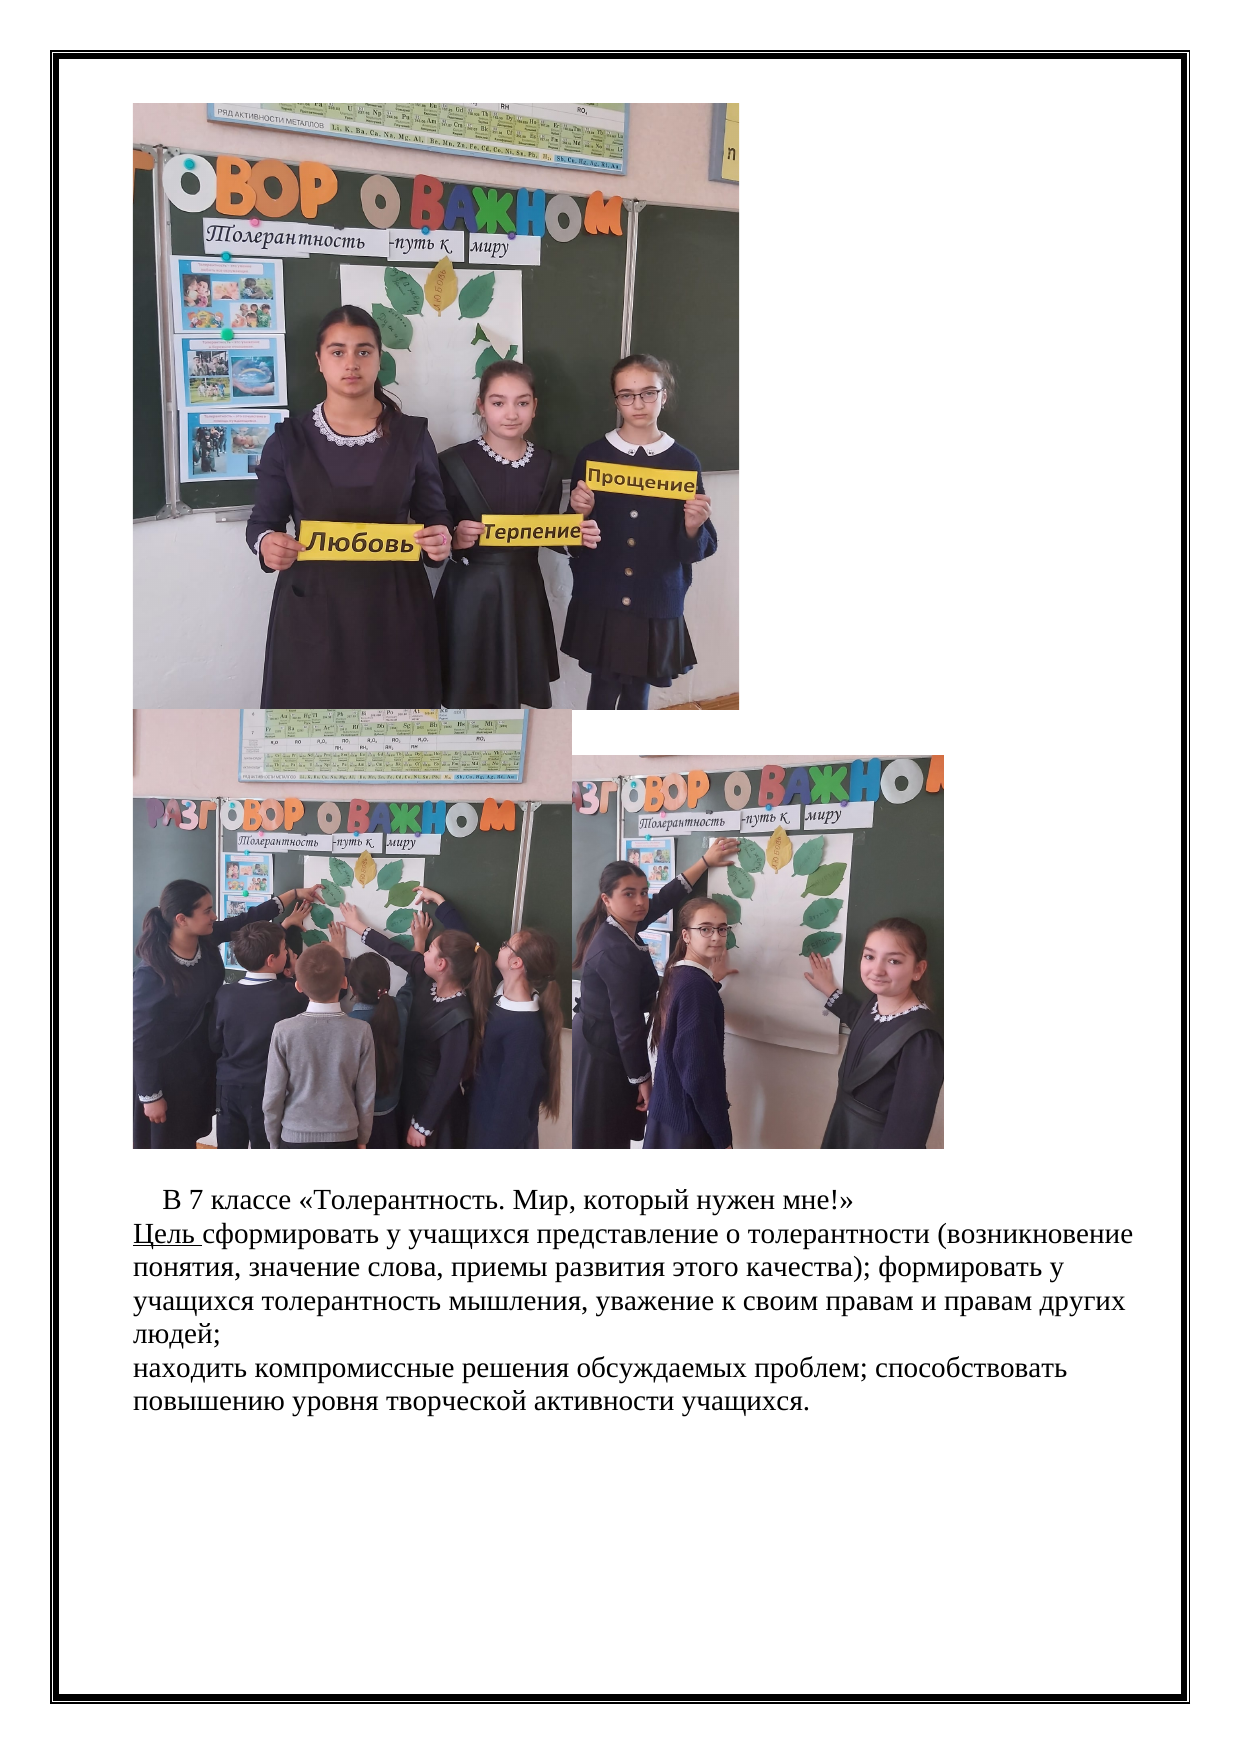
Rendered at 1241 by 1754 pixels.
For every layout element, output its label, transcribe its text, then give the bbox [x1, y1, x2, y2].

text Цель сформировать у учащихся представление о толерантности (возникновение понятия, значение слова, приемы развития этого качества); формировать у учащихся толерантность мышления, уважение к своим правам и правам других людей; [133, 1216, 1152, 1350]
text находить компромиссные решения обсуждаемых проблем; способствовать повышению уровня творческой активности учащихся. [133, 1350, 1152, 1417]
text В 7 классе «Толерантность. Мир, который нужен мне!» [133, 1182, 1152, 1216]
picture [132, 103, 944, 1149]
